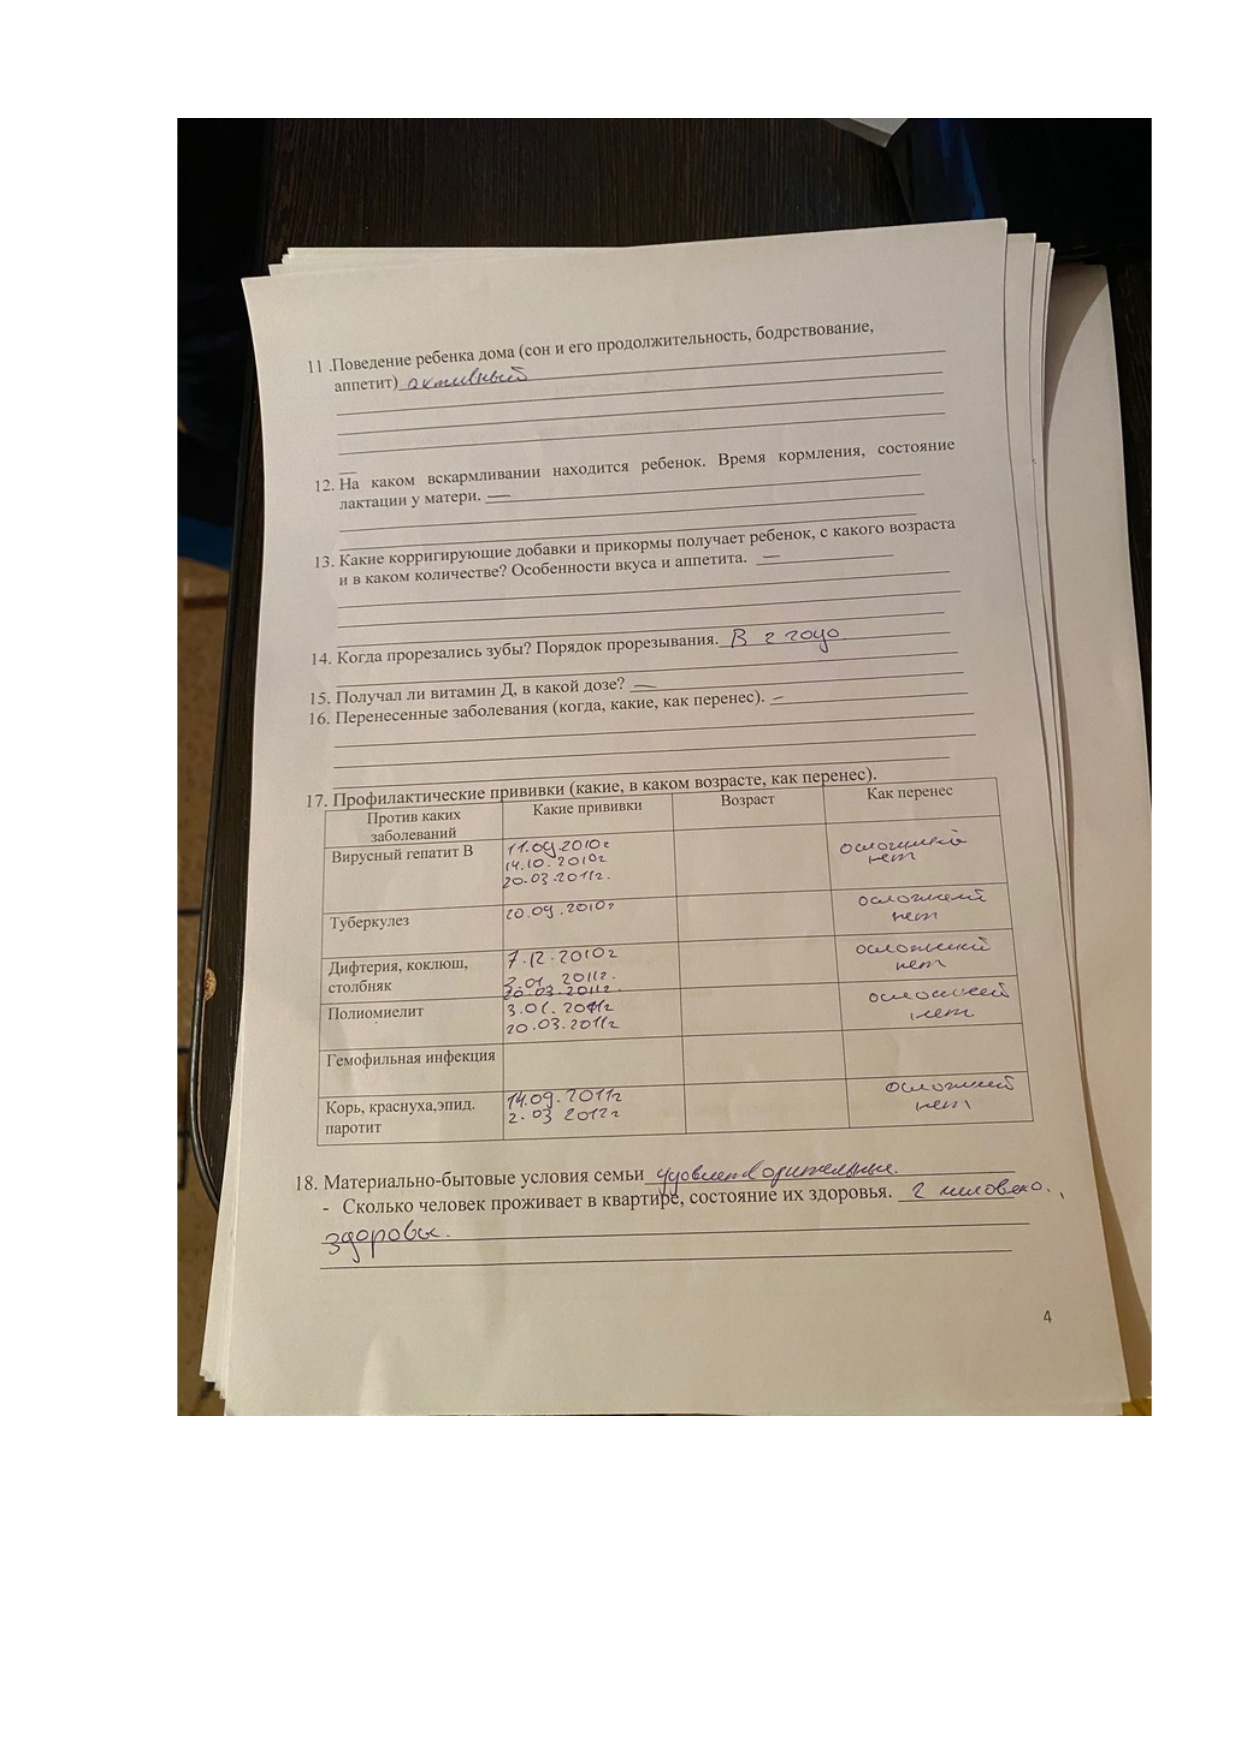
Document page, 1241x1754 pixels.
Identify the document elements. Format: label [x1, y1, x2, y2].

picture [177, 118, 1152, 1416]
